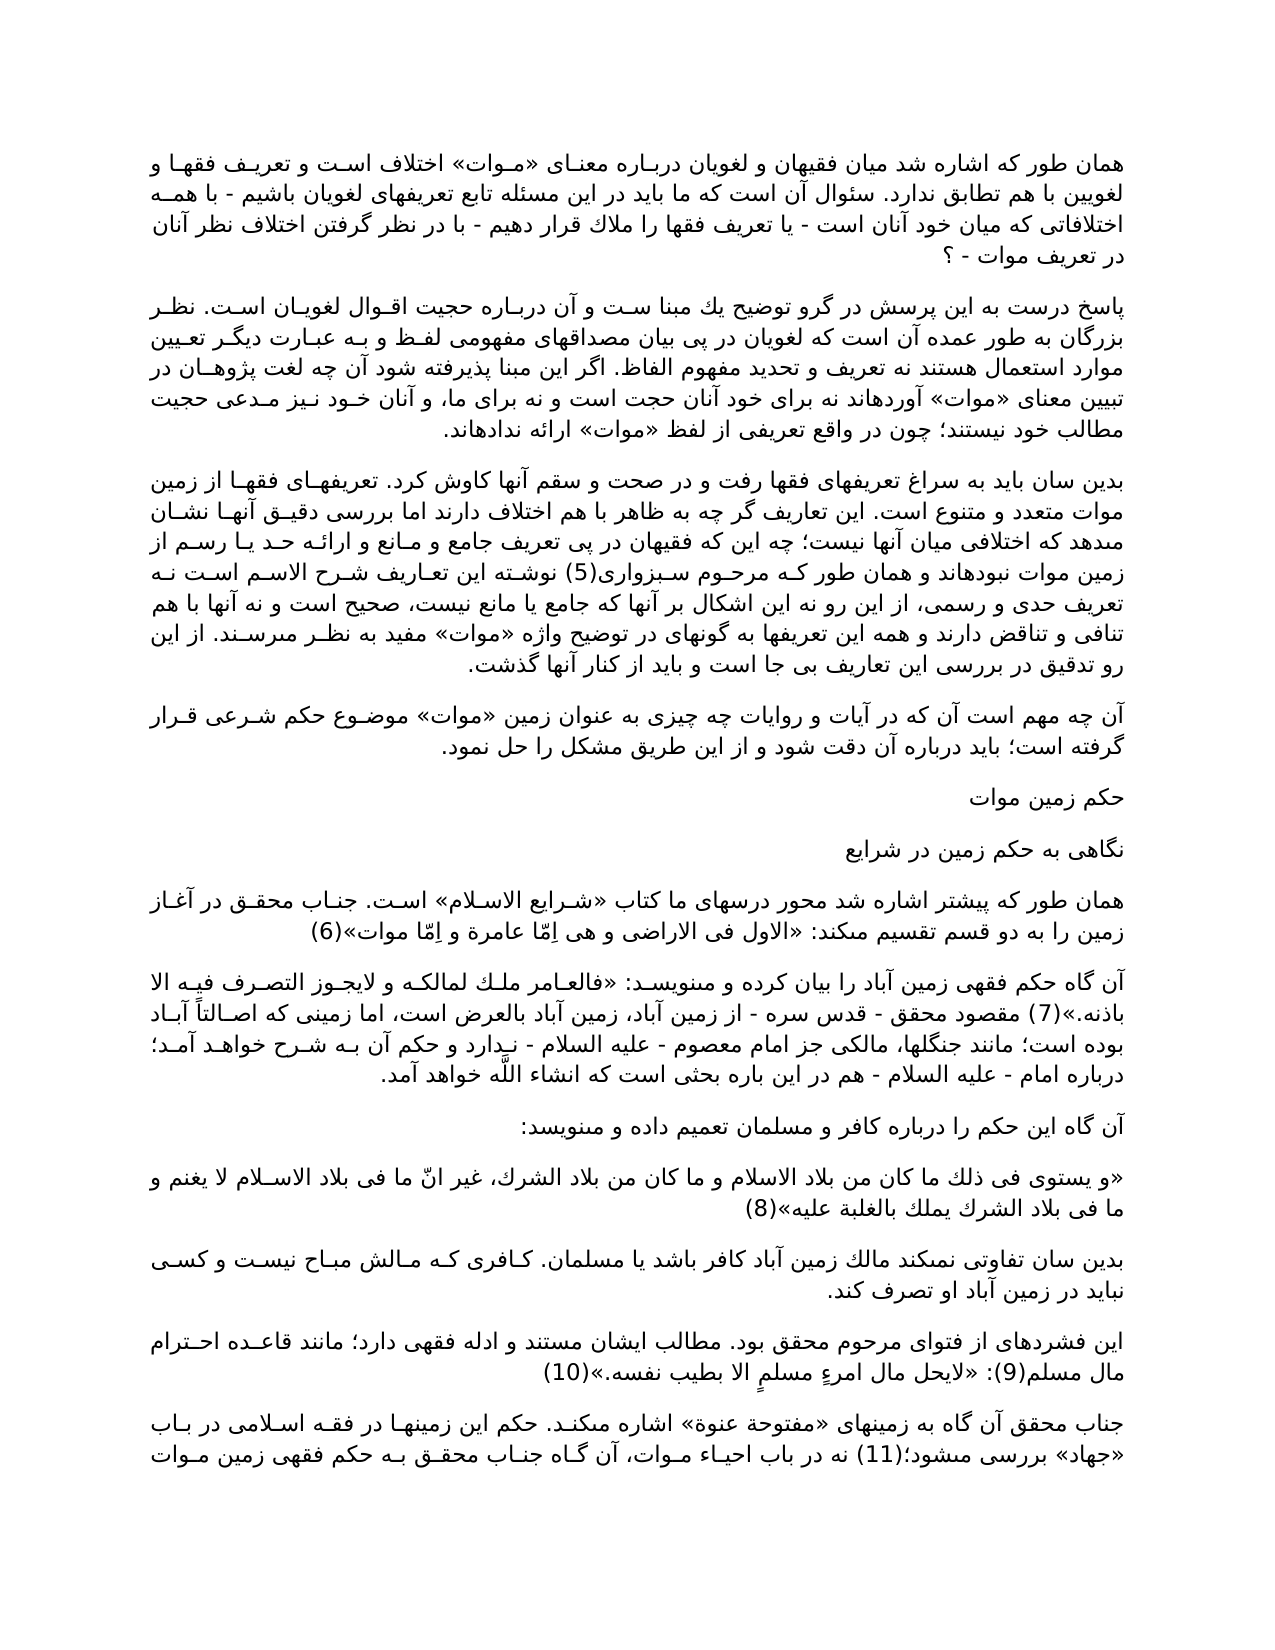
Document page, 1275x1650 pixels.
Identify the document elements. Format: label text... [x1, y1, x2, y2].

text همان طور كه اشاره شد ميان فقيهان و لغويان درباره معناى «موات» اختلاف است و تعريف فقها و لغويين با هم تطابق ندارد. سئوال آن است كه ما بايد در اين مسئله تابع تعريف‏هاى لغويان باشيم - با همه اختلافاتى كه ميان خود آنان است - يا تعريف فقها را ملاك قرار دهيم - با در نظر گرفتن اختلاف نظر آنان در تعريف موات - ؟ [150, 150, 1125, 268]
text همان طور كه پيش‏تر اشاره شد محور درس‏هاى ما كتاب «شرايع الاسلام» است. جناب محقق در آغاز زمين را به دو قسم تقسيم مى‏كند: «الاول فى الاراضى و هى اِمّا عامرة و اِمّا موات»(6) [150, 887, 1125, 945]
text آن گاه اين حكم را درباره كافر و مسلمان تعميم داده و مى‏نويسد: [150, 1113, 1125, 1139]
text آن گاه حكم فقهى زمين آباد را بيان كرده و مى‏نويسد: «فالعامر ملك لمالكه و لايجوز التصرف فيه الا باذنه.»(7) مقصود محقق - قدس سره - از زمين آباد، زمين آباد بالعرض است، اما زمينى كه اصالتاً آباد بوده است؛ مانند جنگل‏ها، مالكى جز امام معصوم - عليه السلام - ندارد و حكم آن به شرح خواهد آمد؛ درباره امام - عليه السلام - هم در اين باره بحثى است كه انشاء اللَّه خواهد آمد. [150, 969, 1125, 1088]
text بدين سان بايد به سراغ تعريف‏هاى فقها رفت و در صحت و سقم آن‏ها كاوش كرد. تعريف‏هاى فقها از زمين موات متعدد و متنوع است. اين تعاريف گر چه به ظاهر با هم اختلاف دارند اما بررسى دقيق آن‏ها نشان مى‏دهد كه اختلافى ميان آن‏ها نيست؛ چه اين كه فقيهان در پى تعريف جامع و مانع و ارائه حد يا رسم از زمين موات نبوده‏اند و همان طور كه مرحوم سبزوارى(5) نوشته اين تعاريف شرح الاسم است نه تعريف حدى و رسمى، از اين رو نه اين اشكال بر آن‏ها كه جامع يا مانع نيست، صحيح است و نه آن‏ها با هم تنافى و تناقض دارند و همه اين تعريف‏ها به گونه‏اى در توضيح واژه «موات» مفيد به نظر مى‏رسند. از اين رو تدقيق در بررسى اين تعاريف بى جا است و بايد از كنار آن‏ها گذشت. [150, 467, 1125, 678]
text بدين سان تفاوتى نمى‏كند مالك زمين آباد كافر باشد يا مسلمان. كافرى كه مالش مباح نيست و كسى نبايد در زمين آباد او تصرف كند. [150, 1246, 1125, 1304]
text حكم زمين موات‏ [150, 784, 1125, 811]
text «و يستوى فى ذلك ما كان من بلاد الاسلام و ما كان من بلاد الشرك، غير انّ ما فى بلاد الاسلام لا يغنم و ما فى بلاد الشرك يملك بالغلبة عليه»(8) [150, 1164, 1125, 1222]
text آن چه مهم است آن كه در آيات و روايات چه چيزى به عنوان زمين «موات» موضوع حكم شرعى قرار گرفته است؛ بايد درباره آن دقت شود و از اين طريق مشكل را حل نمود. [150, 702, 1125, 760]
text اين فشرده‏اى از فتواى مرحوم محقق بود. مطالب ايشان مستند و ادله فقهى دارد؛ مانند قاعده احترام مال مسلم(9): «لايحل مال امرءٍ مسلمٍ الا بطيب نفسه.»(10) [150, 1328, 1125, 1386]
text نگاهى به حكم زمين در شرايع‏ [150, 836, 1125, 863]
text پاسخ درست به اين پرسش در گرو توضيح يك مبنا ست و آن درباره حجيت اقوال لغويان است. نظر بزرگان به طور عمده آن است كه لغويان در پى بيان مصداق‏هاى مفهومى لفظ و به عبارت ديگر تعيين موارد استعمال هستند نه تعريف و تحديد مفهوم الفاظ. اگر اين مبنا پذيرفته شود آن چه لغت پژوهان در تبيين معناى «موات» آورده‏اند نه براى خود آنان حجت است و نه براى ما، و آنان خود نيز مدعى حجيت مطالب خود نيستند؛ چون در واقع تعريفى از لفظ «موات» ارائه نداده‏اند. [150, 293, 1125, 442]
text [150, 1411, 1125, 1468]
